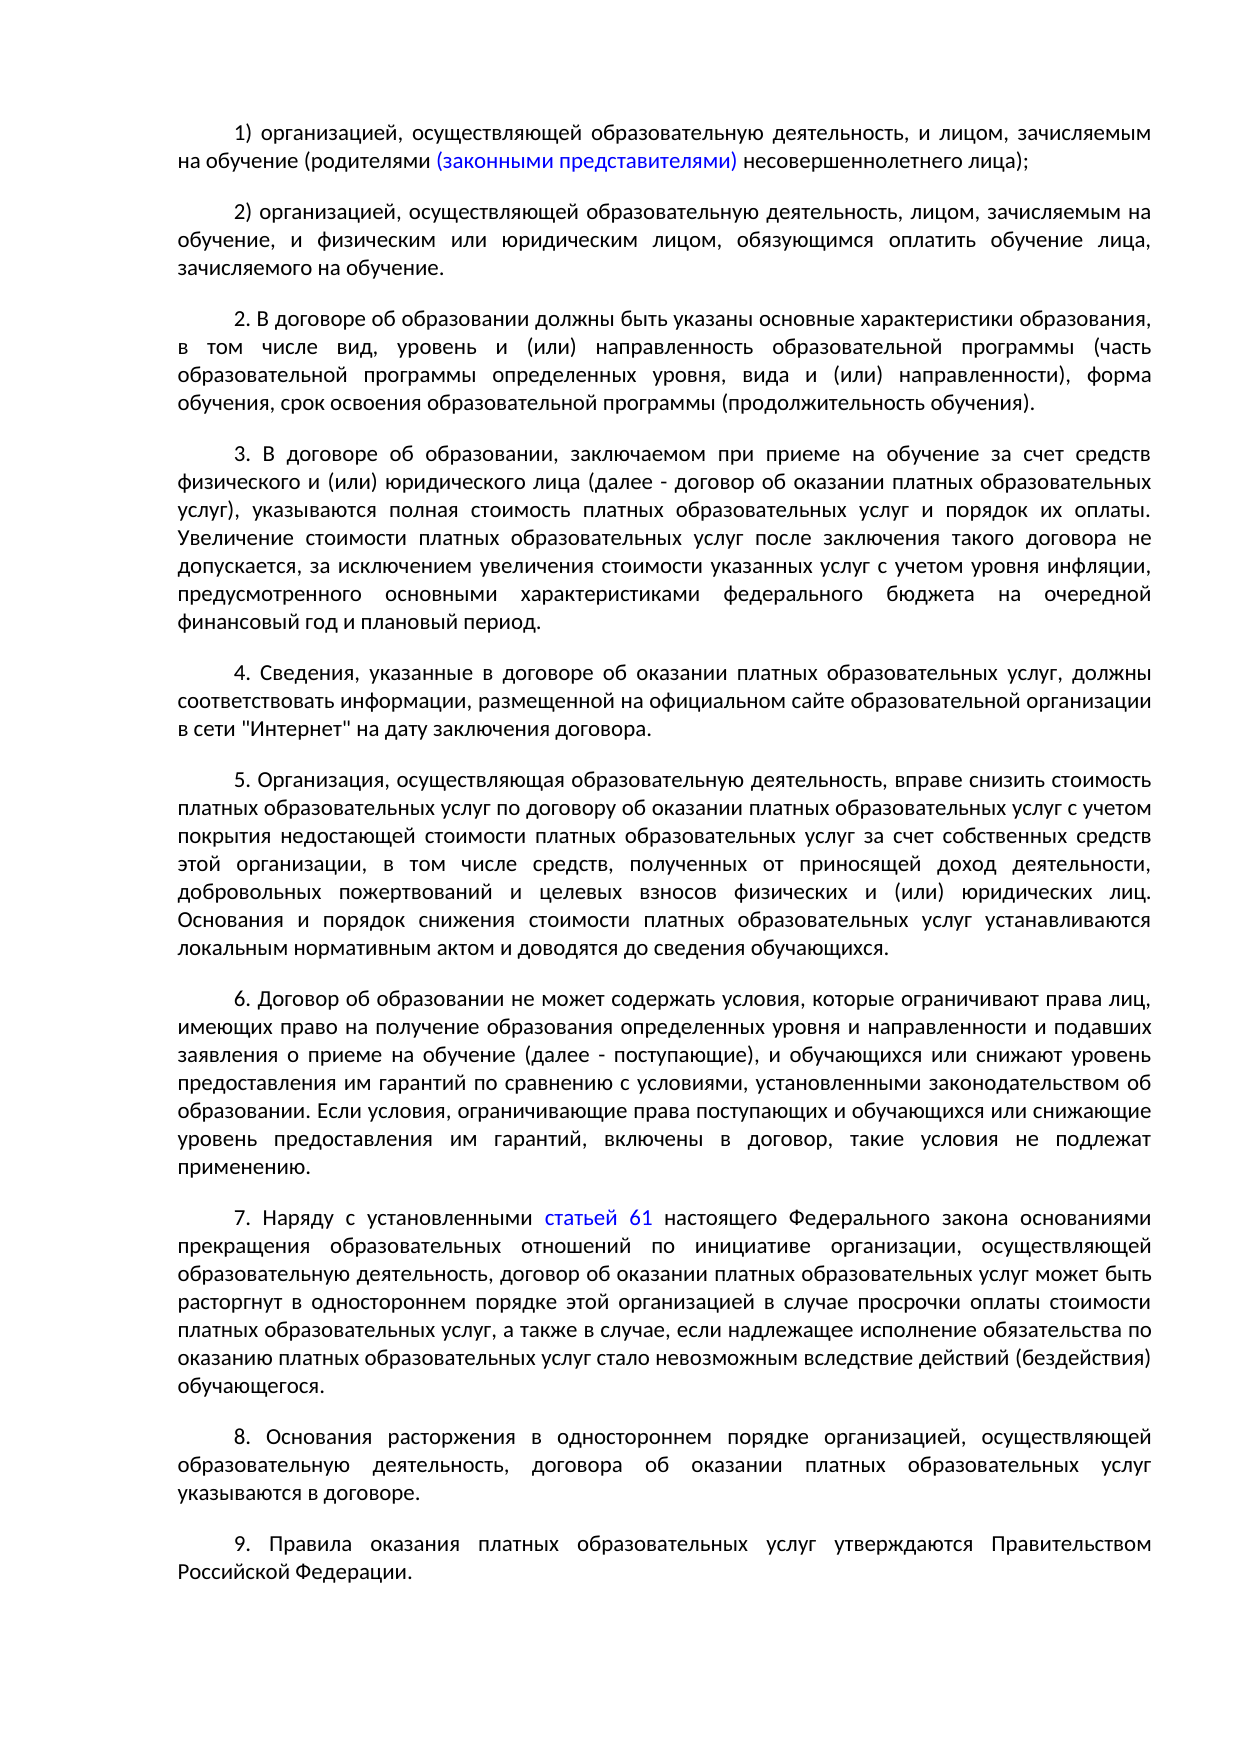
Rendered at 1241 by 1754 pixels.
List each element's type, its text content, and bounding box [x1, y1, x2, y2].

text 6. Договор об образовании не может содержать условия, которые ограничивают права лиц, имеющих право на получение образования определенных уровня и направленности и подавших заявления о приеме на обучение (далее - поступающие), и обучающихся или снижают уровень предоставления им гарантий по сравнению с условиями, установленными законодательством об образовании. Если условия, ограничивающие права поступающих и обучающихся или снижающие уровень предоставления им гарантий, включены в договор, такие условия не подлежат применению. [177, 984, 1152, 1180]
text 1) организацией, осуществляющей образовательную деятельность, и лицом, зачисляемым на обучение (родителями (законными представителями) несовершеннолетнего лица); [177, 118, 1152, 174]
text 2. В договоре об образовании должны быть указаны основные характеристики образования, в том числе вид, уровень и (или) направленность образовательной программы (часть образовательной программы определенных уровня, вида и (или) направленности), форма обучения, срок освоения образовательной программы (продолжительность обучения). [177, 304, 1152, 416]
text 2) организацией, осуществляющей образовательную деятельность, лицом, зачисляемым на обучение, и физическим или юридическим лицом, обязующимся оплатить обучение лица, зачисляемого на обучение. [177, 197, 1152, 281]
text 3. В договоре об образовании, заключаемом при приеме на обучение за счет средств физического и (или) юридического лица (далее - договор об оказании платных образовательных услуг), указываются полная стоимость платных образовательных услуг и порядок их оплаты. Увеличение стоимости платных образовательных услуг после заключения такого договора не допускается, за исключением увеличения стоимости указанных услуг с учетом уровня инфляции, предусмотренного основными характеристиками федерального бюджета на очередной финансовый год и плановый период. [177, 439, 1152, 635]
text 5. Организация, осуществляющая образовательную деятельность, вправе снизить стоимость платных образовательных услуг по договору об оказании платных образовательных услуг с учетом покрытия недостающей стоимости платных образовательных услуг за счет собственных средств этой организации, в том числе средств, полученных от приносящей доход деятельности, добровольных пожертвований и целевых взносов физических и (или) юридических лиц. Основания и порядок снижения стоимости платных образовательных услуг устанавливаются локальным нормативным актом и доводятся до сведения обучающихся. [177, 765, 1152, 961]
text 7. Наряду с установленными статьей 61 настоящего Федерального закона основаниями прекращения образовательных отношений по инициативе организации, осуществляющей образовательную деятельность, договор об оказании платных образовательных услуг может быть расторгнут в одностороннем порядке этой организацией в случае просрочки оплаты стоимости платных образовательных услуг, а также в случае, если надлежащее исполнение обязательства по оказанию платных образовательных услуг стало невозможным вследствие действий (бездействия) обучающегося. [177, 1203, 1152, 1399]
text 4. Сведения, указанные в договоре об оказании платных образовательных услуг, должны соответствовать информации, размещенной на официальном сайте образовательной организации в сети "Интернет" на дату заключения договора. [177, 658, 1152, 742]
text 9. Правила оказания платных образовательных услуг утверждаются Правительством Российской Федерации. [177, 1529, 1152, 1585]
text 8. Основания расторжения в одностороннем порядке организацией, осуществляющей образовательную деятельность, договора об оказании платных образовательных услуг указываются в договоре. [177, 1422, 1152, 1506]
